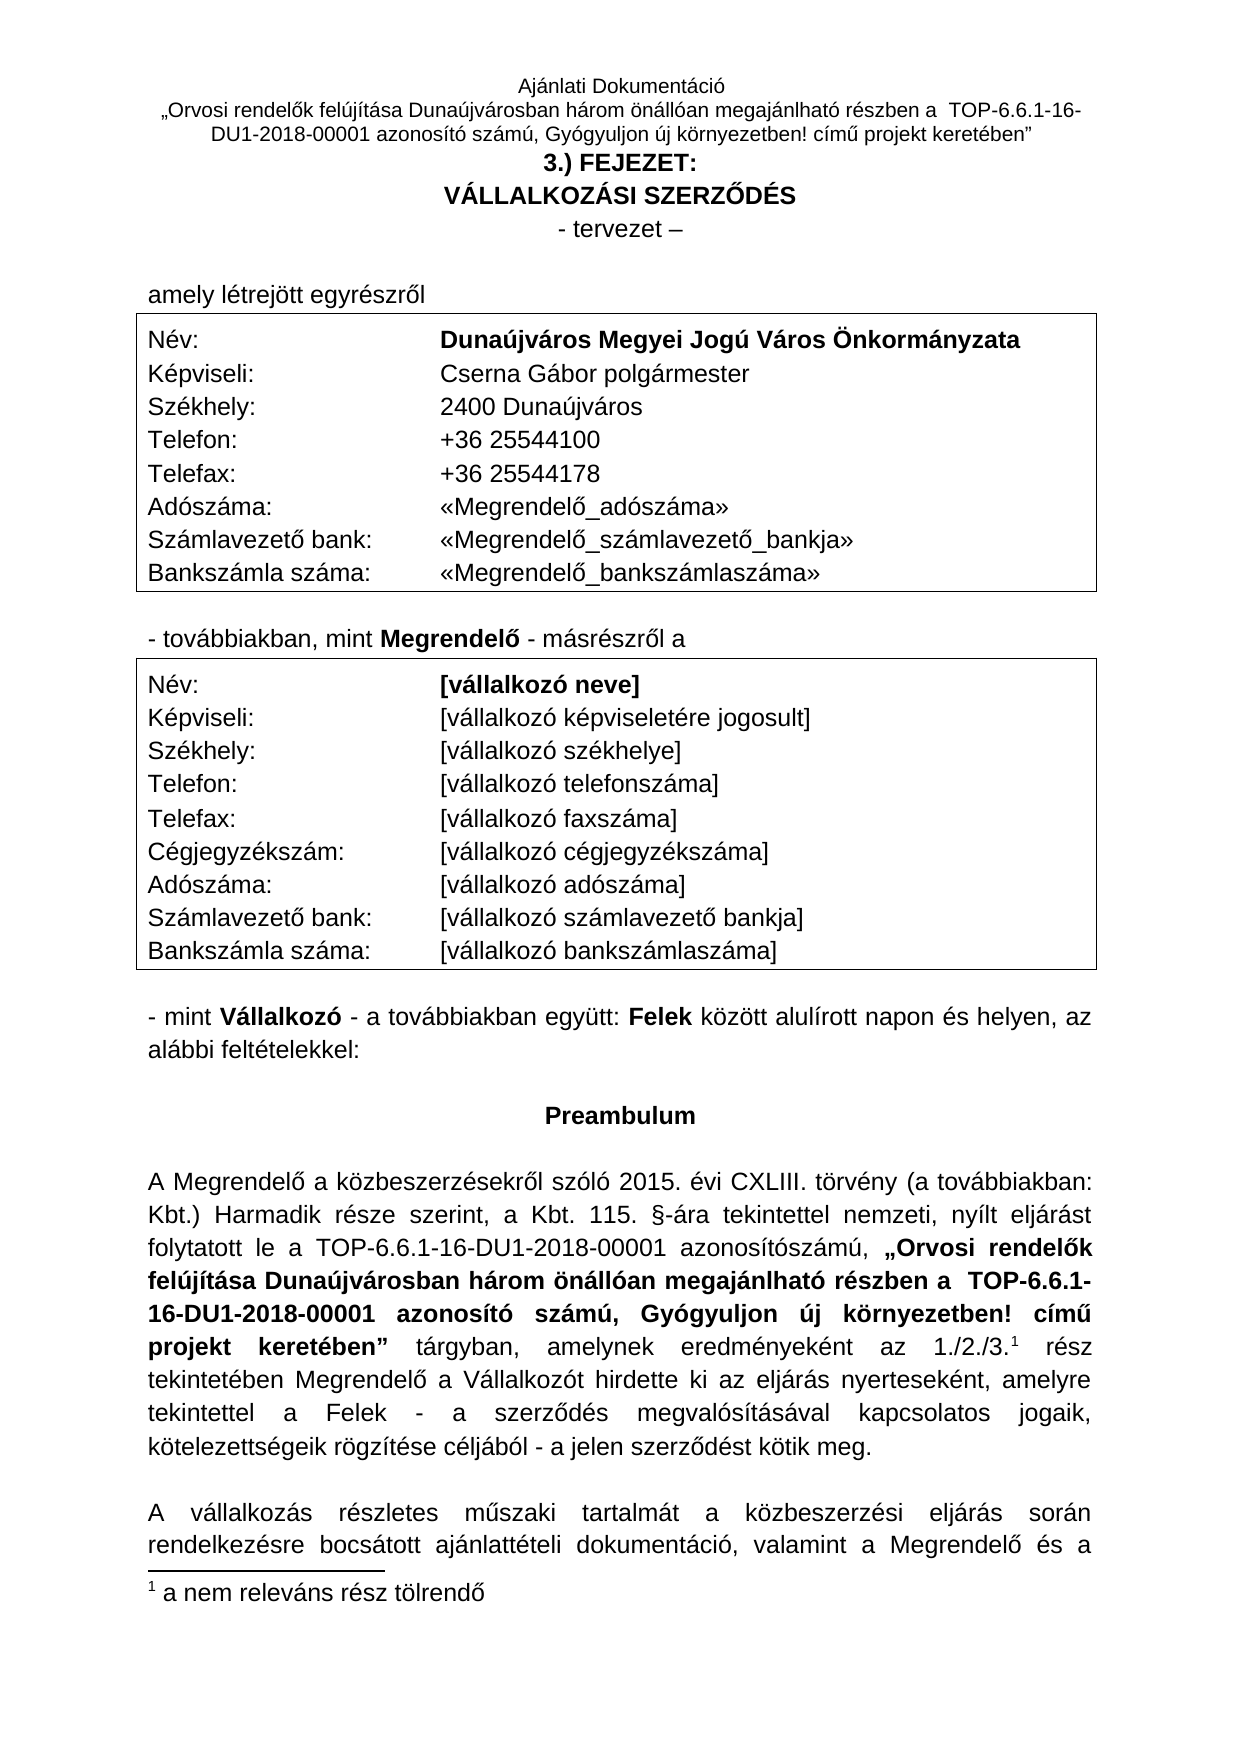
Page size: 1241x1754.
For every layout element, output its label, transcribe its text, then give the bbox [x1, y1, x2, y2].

table_cell Cserna Gábor polgármester [429, 359, 1096, 392]
table_cell Képviseli: [137, 703, 429, 736]
table_cell «Megrendelő_adószáma» [429, 492, 1096, 525]
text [148, 1497, 1093, 1559]
table_cell Telefon: [137, 425, 429, 459]
table_cell [vállalkozó képviseletére jogosult] [429, 703, 1096, 736]
table_cell [vállalkozó számlavezető bankja] [429, 903, 1096, 936]
table_cell Bankszámla száma: [137, 936, 429, 969]
text Preambulum [148, 1101, 1093, 1130]
text amely létrejött egyrészről [148, 280, 1093, 308]
table_cell +36 25544100 [429, 425, 1096, 459]
table_cell Székhely: [137, 736, 429, 769]
text - továbbiakban, mint Megrendelő - másrészről a [148, 624, 1093, 653]
table_cell [vállalkozó bankszámlaszáma] [429, 936, 1096, 969]
table_cell [vállalkozó telefonszáma] [429, 769, 1096, 804]
table_cell [vállalkozó cégjegyzékszáma] [429, 837, 1096, 870]
text 3.) FEJEZET: [148, 148, 1093, 176]
table_header Név: [137, 659, 429, 703]
table_cell Képviseli: [137, 359, 429, 392]
table_cell [vállalkozó faxszáma] [429, 804, 1096, 837]
table_cell Adószáma: [137, 492, 429, 525]
table_cell Telefax: [137, 459, 429, 492]
table_cell Telefon: [137, 769, 429, 804]
table_cell Adószáma: [137, 870, 429, 903]
table_header Név: [137, 314, 429, 358]
table_header [vállalkozó neve] [429, 659, 1096, 703]
table_cell Cégjegyzékszám: [137, 837, 429, 870]
table_cell +36 25544178 [429, 459, 1096, 492]
table_cell Bankszámla száma: [137, 558, 429, 591]
table_cell [vállalkozó adószáma] [429, 870, 1096, 903]
text - mint Vállalkozó - a továbbiakban együtt: Felek között alulírott napon és helyen, az alábbi feltételekkel: [148, 1002, 1093, 1064]
table_header Dunaújváros Megyei Jogú Város Önkormányzata [429, 314, 1096, 358]
table_cell Székhely: [137, 392, 429, 424]
table_cell «Megrendelő_bankszámlaszáma» [429, 558, 1096, 591]
table_cell Számlavezető bank: [137, 903, 429, 936]
table_cell «Megrendelő_számlavezető_bankja» [429, 525, 1096, 558]
table_cell 2400 Dunaújváros [429, 392, 1096, 424]
text VÁLLALKOZÁSI SZERZŐDÉS [148, 181, 1092, 209]
text - tervezet – [148, 214, 1092, 242]
table_cell Telefax: [137, 804, 429, 837]
table_cell [vállalkozó székhelye] [429, 736, 1096, 769]
table_cell Számlavezető bank: [137, 525, 429, 558]
text A Megrendelő a közbeszerzésekről szóló 2015. évi CXLIII. törvény (a továbbiakban: Kbt.) Harmadik része szerint, a Kbt. 115. §-ára tekintettel nemzeti, nyílt eljárást folytatott le a TOP-6.6.1-16-DU1-2018-00001 azonosítószámú, „Orvosi rendelők felújítása Dunaújvárosban három önállóan megajánlható részben a TOP-6.6.1-16-DU1-2018-00001 azonosító számú, Gyógyuljon új környezetben! című projekt keretében” tárgyban, amelynek eredményeként az 1./2./3. rész tekintetében Megrendelő a Vállalkozót hirdette ki az eljárás nyerteseként, amelyre tekintettel a Felek - a szerződés megvalósításával kapcsolatos jogaik, kötelezettségeik rögzítése céljából - a jelen szerződést kötik meg. [148, 1167, 1093, 1460]
